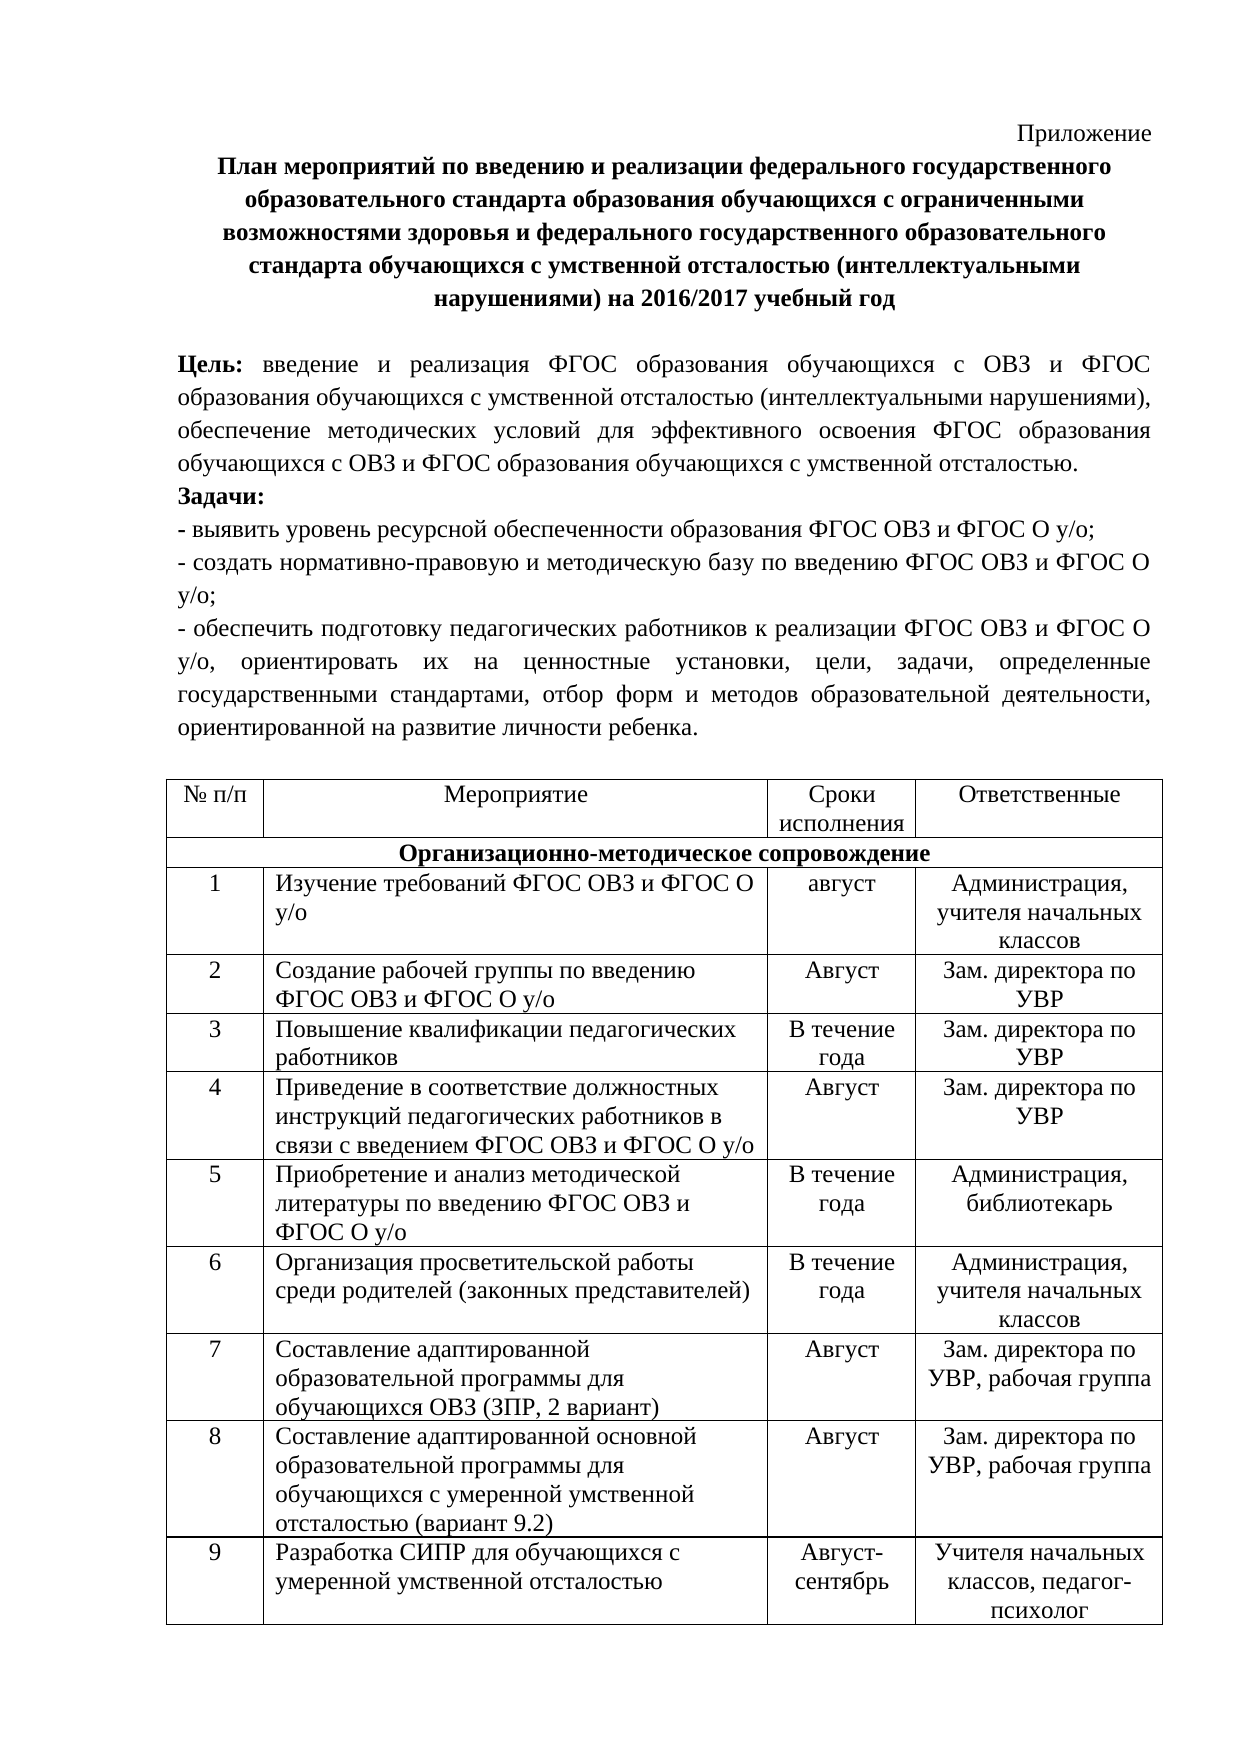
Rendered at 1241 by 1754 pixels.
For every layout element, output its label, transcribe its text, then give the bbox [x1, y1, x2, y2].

table_cell Составление адаптированной основной образовательной программы для обучающихся с умеренной умственной отсталостью (вариант 9.2) [264, 1421, 767, 1536]
table_cell Зам. директора по УВР [916, 1014, 1162, 1071]
table_cell Август [768, 955, 915, 1013]
table_header Ответственные [916, 780, 1162, 837]
table_header Сроки исполнения [768, 780, 915, 837]
text - выявить уровень ресурсной обеспеченности образования ФГОС ОВЗ и ФГОС О у/о; [177, 514, 1152, 543]
table_cell Создание рабочей группы по введению ФГОС ОВЗ и ФГОС О у/о [264, 955, 767, 1013]
table_cell Август [768, 1421, 915, 1536]
table_cell 2 [167, 955, 263, 1013]
table_cell Приведение в соответствие должностных инструкций педагогических работников в связи с введением ФГОС ОВЗ и ФГОС О у/о [264, 1072, 767, 1158]
text - обеспечить подготовку педагогических работников к реализации ФГОС ОВЗ и ФГОС О у/о, ориентировать их на ценностные установки, цели, задачи, определенные государственными стандартами, отбор форм и методов образовательной деятельности, ориентированной на развитие личности ребенка. [177, 613, 1152, 741]
table_cell Организационно-методическое сопровождение [167, 838, 1162, 867]
table_cell Составление адаптированной образовательной программы для обучающихся ОВЗ (ЗПР, 2 вариант) [264, 1334, 767, 1420]
table_cell 6 [167, 1247, 263, 1333]
table_cell 1 [167, 868, 263, 954]
table_cell 5 [167, 1160, 263, 1246]
table_cell Разработка СИПР для обучающихся с умеренной умственной отсталостью [264, 1538, 767, 1624]
table_cell 4 [167, 1072, 263, 1158]
table_cell Организация просветительской работы среди родителей (законных представителей) [264, 1247, 767, 1333]
table_cell Администрация, учителя начальных классов [916, 868, 1162, 954]
text Приложение [177, 118, 1152, 147]
table_cell В течение года [768, 1014, 915, 1071]
table_cell Изучение требований ФГОС ОВЗ и ФГОС О у/о [264, 868, 767, 954]
table_cell Зам. директора по УВР, рабочая группа [916, 1421, 1162, 1536]
table_header № п/п [167, 780, 263, 837]
table_cell Учителя начальных классов, педагог-психолог [916, 1538, 1162, 1624]
table_cell В течение года [768, 1160, 915, 1246]
table_cell Администрация, учителя начальных классов [916, 1247, 1162, 1333]
table_cell Август-сентябрь [768, 1538, 915, 1624]
table_cell Зам. директора по УВР [916, 955, 1162, 1013]
table_cell 3 [167, 1014, 263, 1071]
text Цель: введение и реализация ФГОС образования обучающихся с ОВЗ и ФГОС образования обучающихся с умственной отсталостью (интеллектуальными нарушениями), обеспечение методических условий для эффективного освоения ФГОС образования обучающихся с ОВЗ и ФГОС образования обучающихся с умственной отсталостью. [177, 349, 1152, 477]
table_header Мероприятие [264, 780, 767, 837]
table_cell август [768, 868, 915, 954]
table_cell Приобретение и анализ методической литературы по введению ФГОС ОВЗ и ФГОС О у/о [264, 1160, 767, 1246]
table_cell Администрация, библиотекарь [916, 1160, 1162, 1246]
table_cell Август [768, 1334, 915, 1420]
text План мероприятий по введению и реализации федерального государственного образовательного стандарта образования обучающихся с ограниченными возможностями здоровья и федерального государственного образовательного стандарта обучающихся с умственной отсталостью (интеллектуальными нарушениями) на 2016/2017 учебный год [177, 151, 1152, 312]
table_cell Зам. директора по УВР [916, 1072, 1162, 1158]
table_cell 7 [167, 1334, 263, 1420]
table_cell В течение года [768, 1247, 915, 1333]
table_cell 8 [167, 1421, 263, 1536]
table_cell 9 [167, 1538, 263, 1624]
table_cell Повышение квалификации педагогических работников [264, 1014, 767, 1071]
table_cell Август [768, 1072, 915, 1158]
text Задачи: [177, 481, 1152, 510]
table_cell Зам. директора по УВР, рабочая группа [916, 1334, 1162, 1420]
text - создать нормативно-правовую и методическую базу по введению ФГОС ОВЗ и ФГОС О у/о; [177, 547, 1152, 609]
